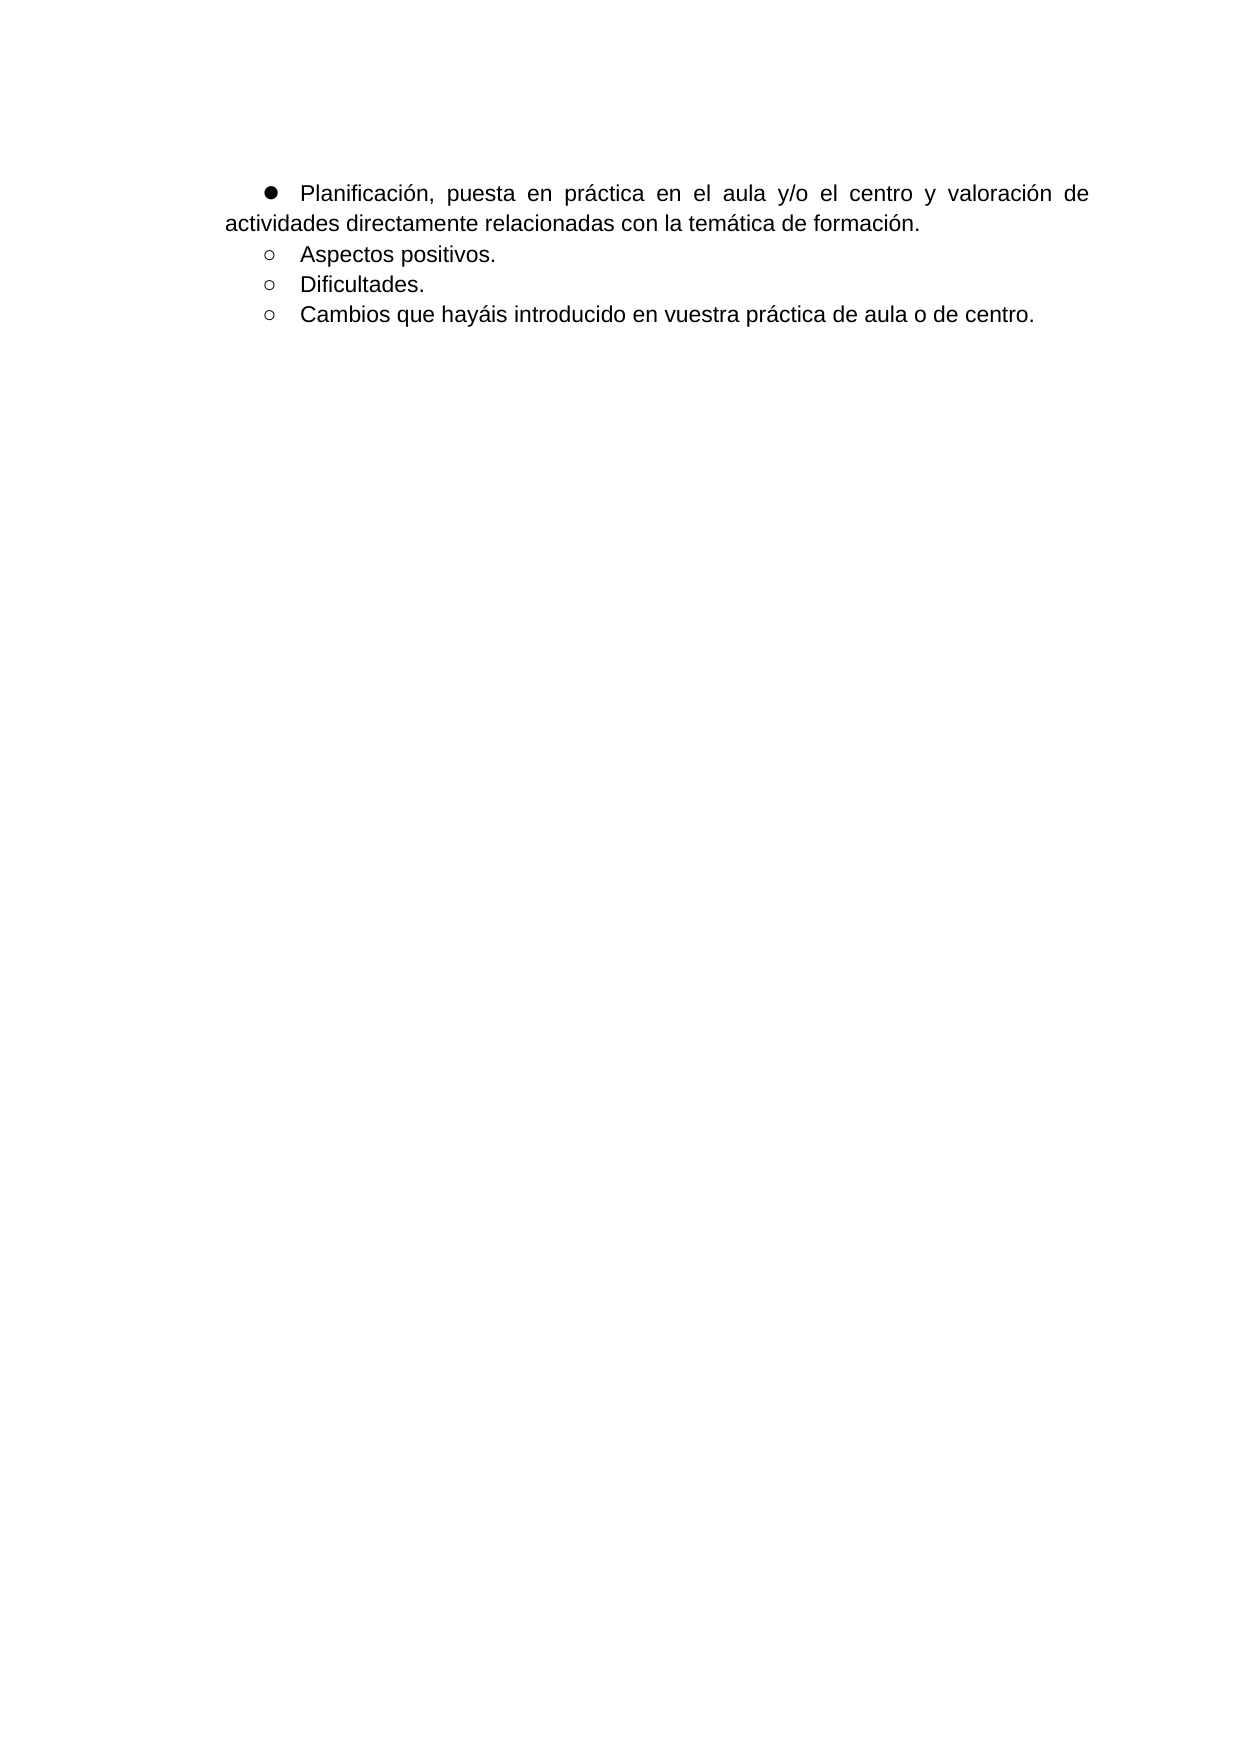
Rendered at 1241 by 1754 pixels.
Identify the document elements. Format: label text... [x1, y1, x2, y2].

list Cambios que hayáis introducido en vuestra práctica de aula o de centro. [262, 301, 1090, 327]
list Aspectos positivos. [262, 241, 1090, 267]
list Dificultades. [262, 271, 1090, 297]
list Planificación, puesta en práctica en el aula y/o el centro y valoración de actividades directamente relacionadas con la temática de formación. [225, 180, 1090, 237]
